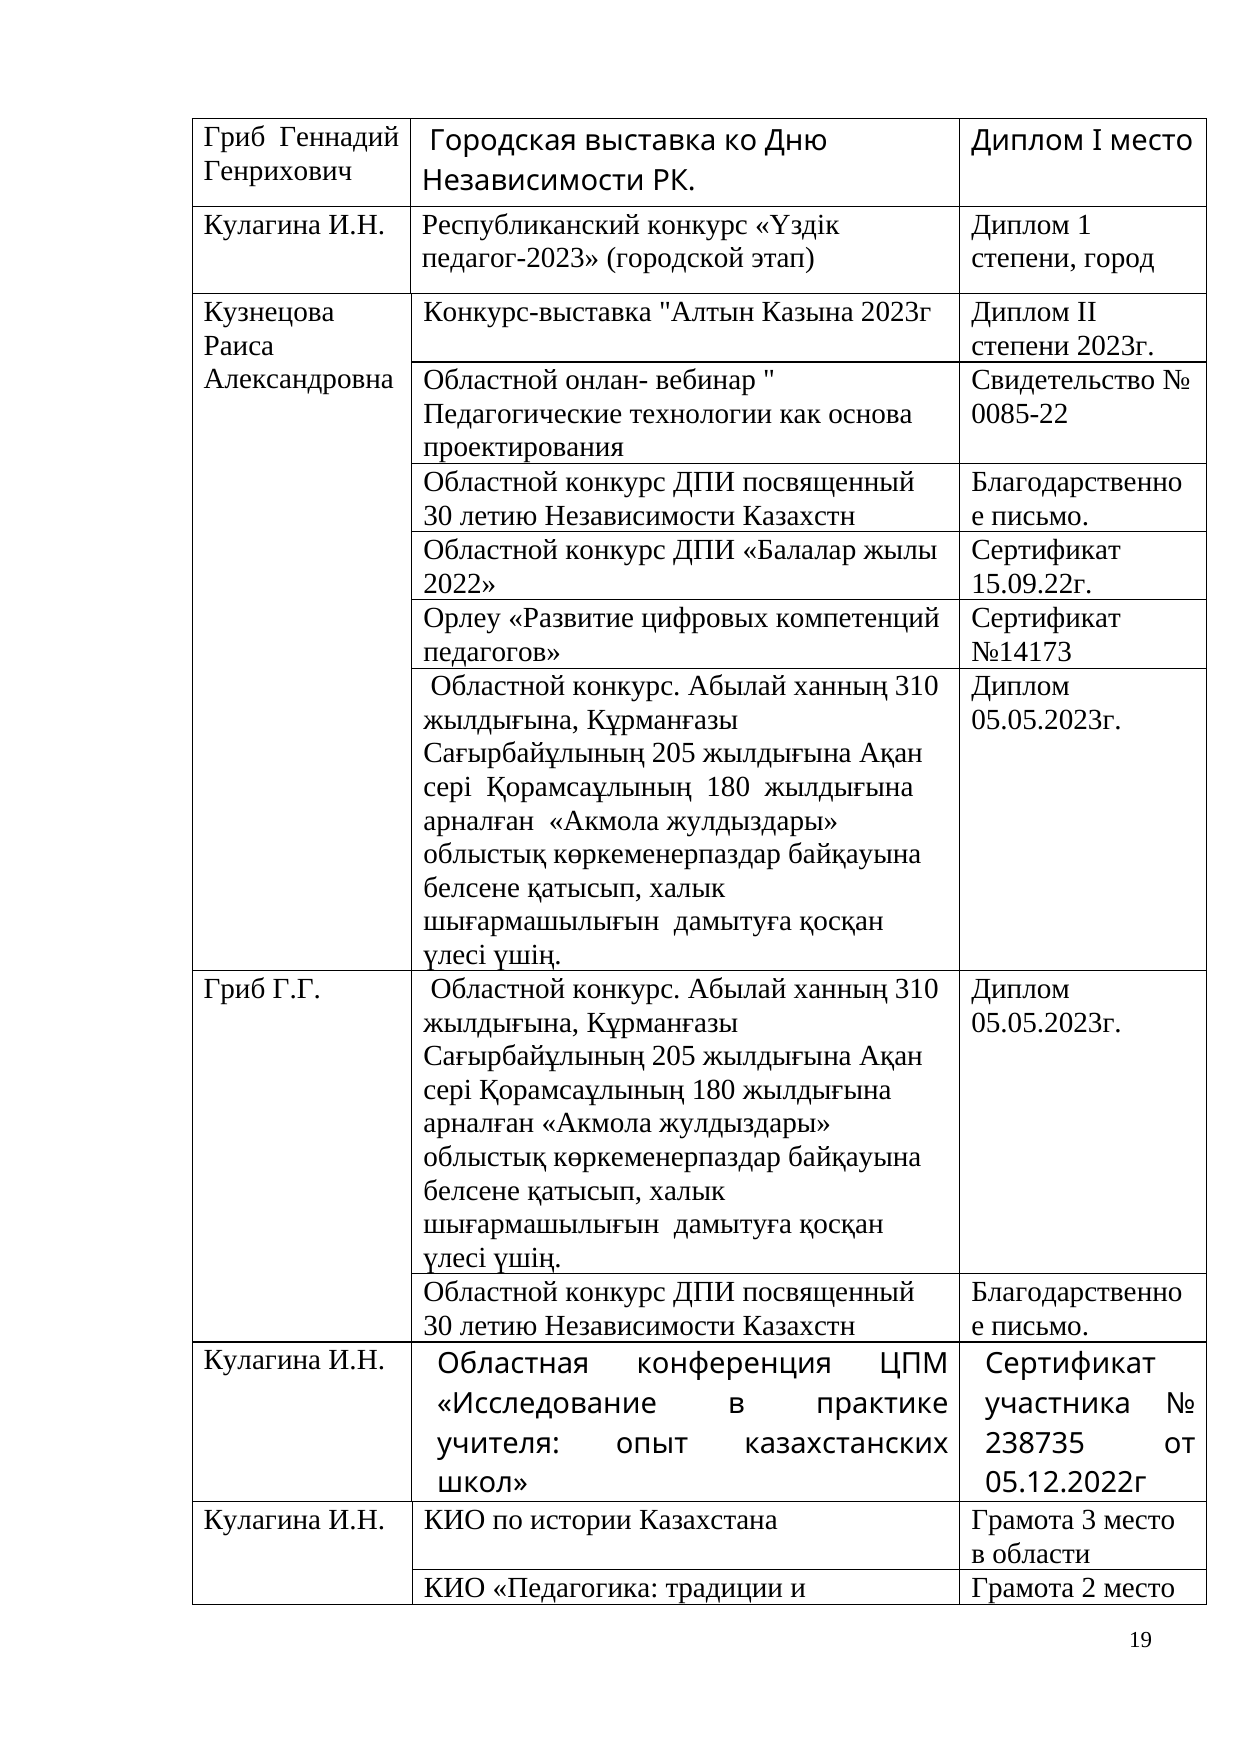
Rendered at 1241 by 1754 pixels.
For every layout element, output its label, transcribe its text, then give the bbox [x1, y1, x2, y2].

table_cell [960, 1570, 1206, 1604]
table_cell Свидетельство № 0085-22 [960, 363, 1206, 463]
table_cell Диплом I место [960, 119, 1206, 206]
table_cell Областной онлан- вебинар " Педагогические технологии как основа проектирования [412, 363, 959, 463]
table_cell Областной конкурс ДПИ посвященный 30 летию Независимости Казахстн [412, 464, 959, 531]
table_cell Благодарственное письмо. [960, 464, 1206, 531]
table_cell Диплом 05.05.2023г. [960, 971, 1206, 1273]
table_cell Областной конкурс ДПИ посвященный 30 летию Независимости Казахстн [412, 1274, 959, 1341]
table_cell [413, 1570, 959, 1604]
table_cell Диплом II степени 2023г. [960, 294, 1206, 361]
table_cell Конкурс-выставка "Алтын Казына 2023г [412, 294, 959, 361]
table_cell Сертификат участника № 238735 от 05.12.2022г [960, 1343, 1206, 1501]
table_cell Областной конкурс. Абылай ханның 310 жылдығына, Кұрманғазы Сағырбайұлының 205 жылдығына Ақан сері Қорамсаұлының 180 жылдығына арналған «Акмола жулдыздары» облыстық көркеменерпаздар байқауына белсене қатысып, халык шығармашылығын дамытуға қосқан үлесі үшің. [412, 971, 959, 1273]
table_cell Сертификат 15.09.22г. [960, 532, 1206, 599]
table_cell Кулагина И.Н. [193, 207, 410, 293]
table_cell КИО по истории Казахстана [413, 1502, 959, 1569]
table_cell Диплом 05.05.2023г. [960, 669, 1206, 970]
table_cell Сертификат №14173 [960, 600, 1206, 667]
table_cell Грамота 3 место в области [960, 1502, 1206, 1569]
table_cell Благодарственное письмо. [960, 1274, 1206, 1341]
table_cell Областной конкурс. Абылай ханның 310 жылдығына, Кұрманғазы Сағырбайұлының 205 жылдығына Ақан сері Қорамсаұлының 180 жылдығына арналған «Акмола жулдыздары» облыстық көркеменерпаздар байқауына белсене қатысып, халык шығармашылығын дамытуға қосқан үлесі үшің. [412, 669, 959, 970]
table_cell Кулагина И.Н. [193, 1502, 412, 1604]
table_cell Областной конкурс ДПИ «Балалар жылы 2022» [412, 532, 959, 599]
table_cell Орлеу «Развитие цифровых компетенций педагогов» [412, 600, 959, 667]
table_cell Кулагина И.Н. [193, 1343, 411, 1501]
table_cell Гриб Геннадий Генрихович [193, 119, 410, 206]
table_cell Диплом 1 степени, город [960, 207, 1206, 293]
table_cell Городская выставка ко Дню Независимости РК. [411, 119, 959, 206]
table_cell Республиканский конкурс «Үздік педагог-2023» (городской этап) [411, 207, 959, 293]
table_cell Гриб Г.Г. [193, 971, 411, 1341]
table_cell Кузнецова Раиса Александровна [193, 294, 411, 970]
table_cell Областная конференция ЦПМ «Исследование в практике учителя: опыт казахстанских школ» [412, 1343, 959, 1501]
